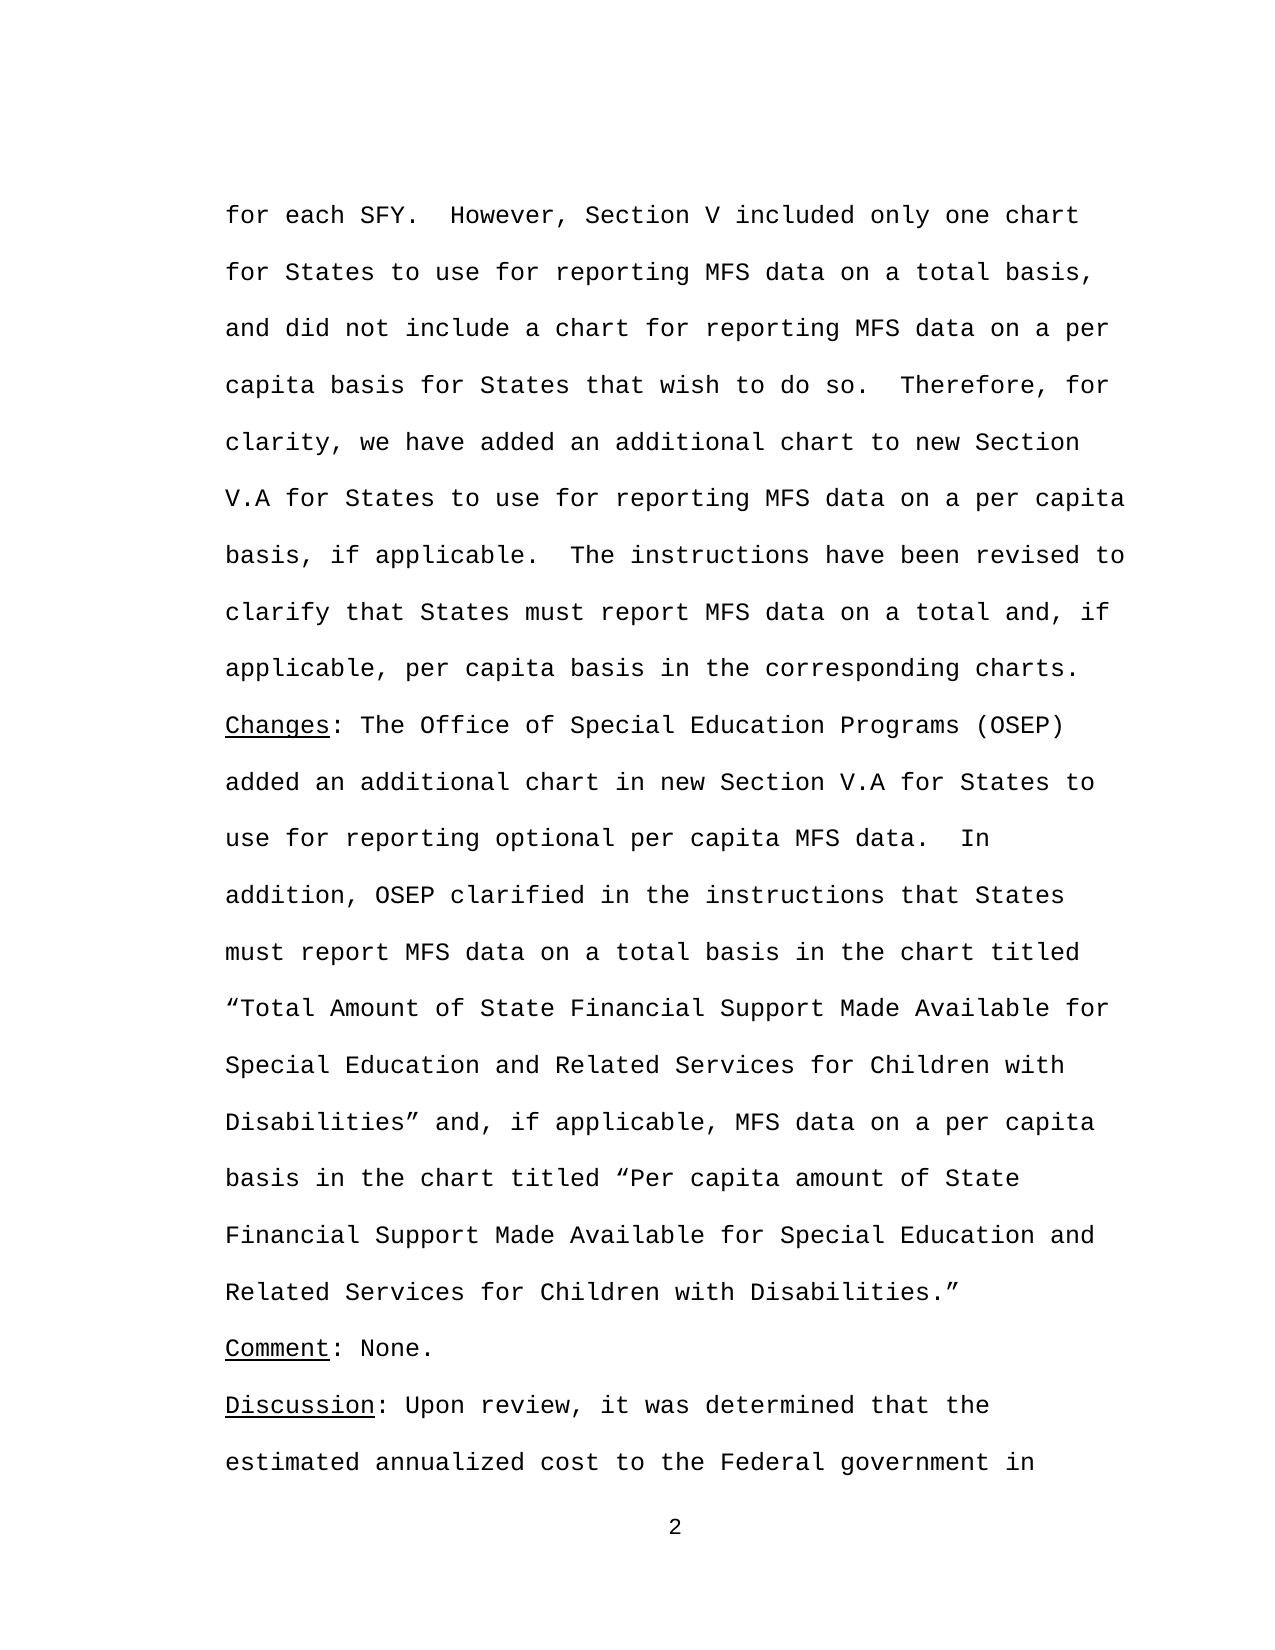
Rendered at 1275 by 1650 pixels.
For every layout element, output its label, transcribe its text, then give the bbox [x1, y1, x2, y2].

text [225, 1393, 1125, 1478]
text Changes: The Office of Special Education Programs (OSEP) added an additional chart in new Section V.A for States to use for reporting optional per capita MFS data. In addition, OSEP clarified in the instructions that States must report MFS data on a total basis in the chart titled “Total Amount of State Financial Support Made Available for Special Education and Related Services for Children with Disabilities” and, if applicable, MFS data on a per capita basis in the chart titled “Per capita amount of State Financial Support Made Available for Special Education and Related Services for Children with Disabilities.” [225, 713, 1125, 1308]
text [225, 203, 1125, 684]
text Comment: None. [225, 1336, 1125, 1364]
